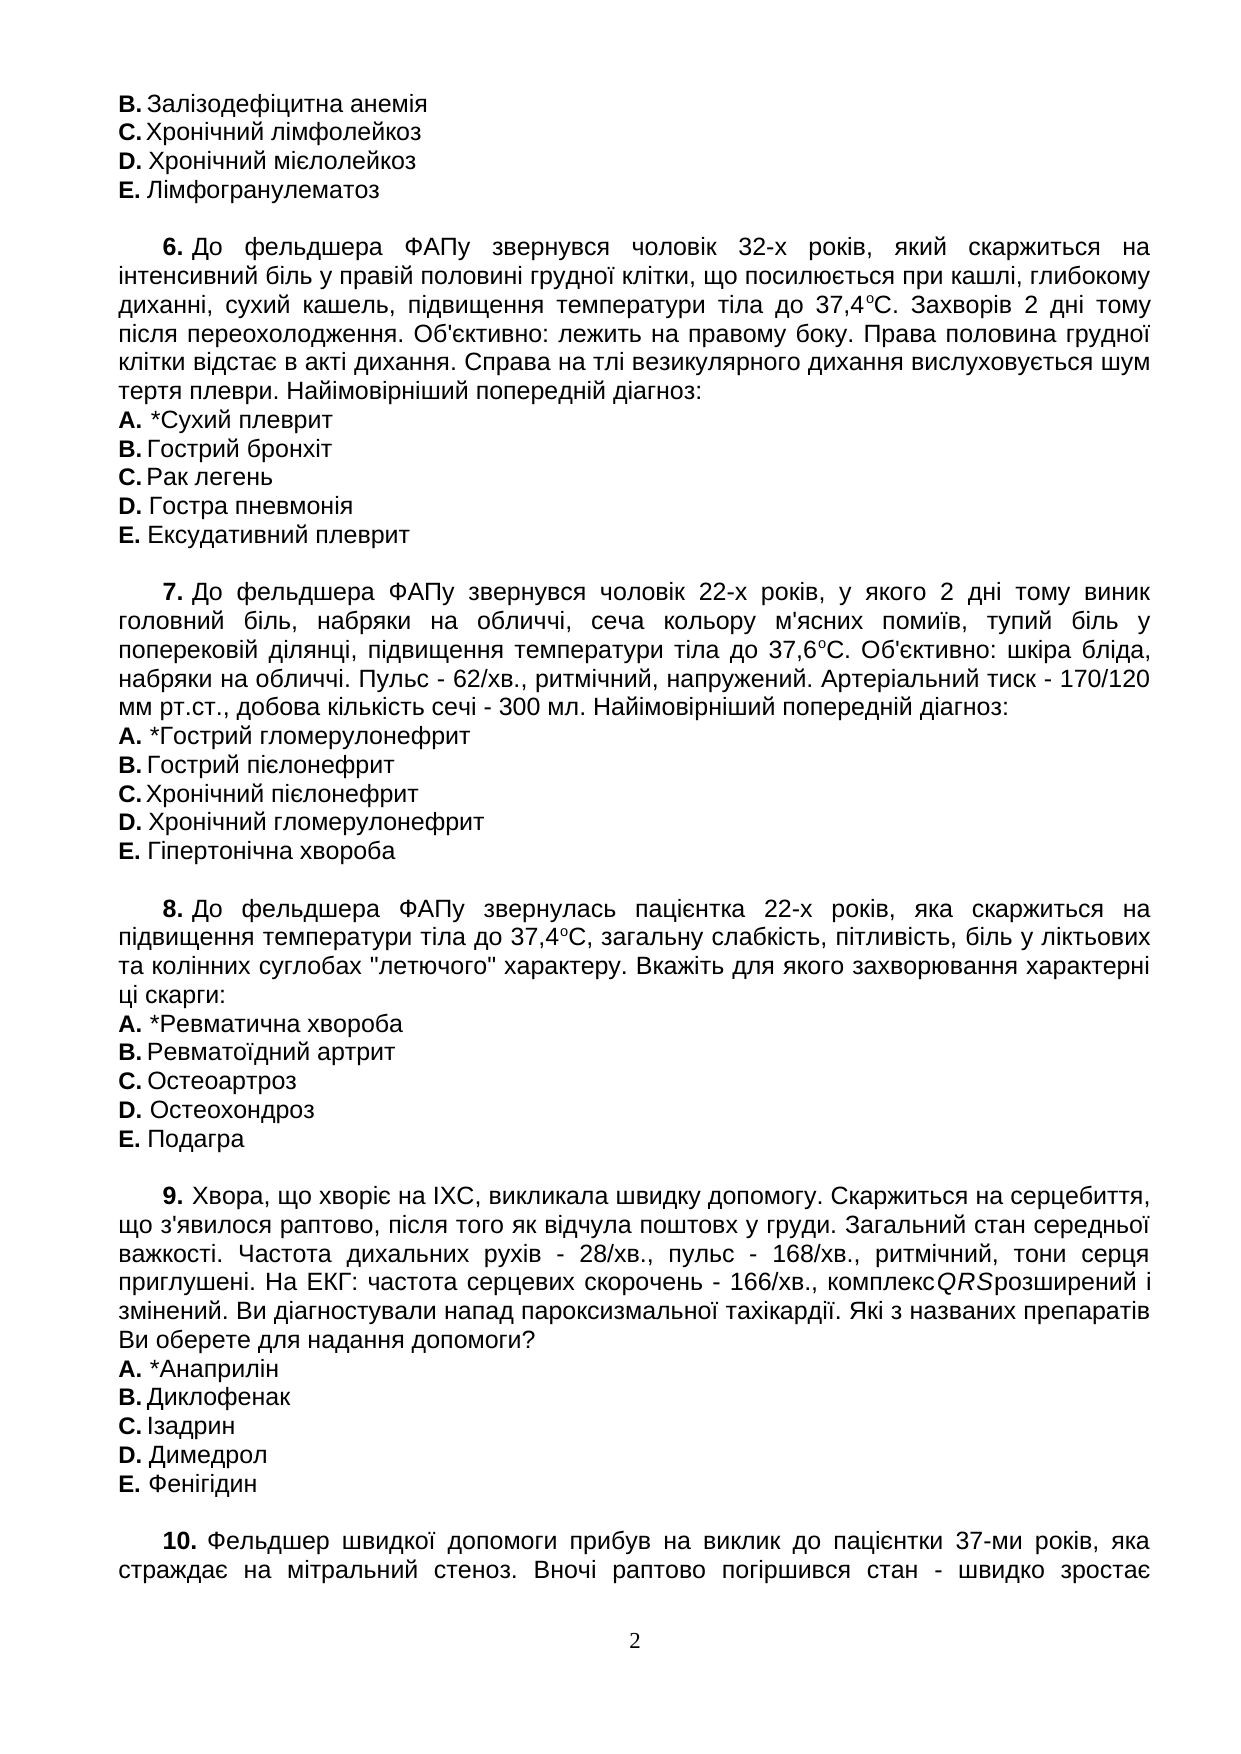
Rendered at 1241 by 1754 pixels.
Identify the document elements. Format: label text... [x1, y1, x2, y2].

list *Сухий плеврит [118, 405, 1152, 434]
list Хронічний лімфолейкоз [118, 117, 1152, 146]
list Хронічний мієлолейкоз [118, 146, 1152, 175]
list Подагра [118, 1124, 1152, 1152]
list Остеохондроз [118, 1095, 1152, 1124]
list Гостра пневмонія [118, 491, 1152, 520]
list Остеоартроз [118, 1066, 1152, 1095]
list Димедрол [118, 1440, 1152, 1469]
list До фельдшера ФАПу звернулась пацієнтка 22-х років, яка скаржиться на підвищення температури тіла до 37,4oC, загальну слабкість, пітливість, біль у ліктьових та колінних суглобах "летючого" характеру. Вкажіть для якого захворювання характерні ці скарги: [118, 894, 1152, 1009]
list Ексудативний плеврит [118, 520, 1152, 549]
list Гіпертонічна хвороба [118, 836, 1152, 865]
list Ізадрин [118, 1411, 1152, 1440]
list Хвора, що хворіє на ІХС, викликала швидку допомогу. Скаржиться на серцебиття, що з'явилося раптово, після того як відчула поштовх у груди. Загальний стан середньої важкості. Частота дихальних рухів - 28/хв., пульс - 168/хв., ритмічний, тони серця приглушені. На ЕКГ: частота серцевих скорочень - 166/хв., комплексQRSрозширений і змінений. Ви діагностували напад пароксизмальної тахікардії. Які з названих препаратів Ви оберете для надання допомоги? [118, 1181, 1152, 1354]
list Рак легень [118, 462, 1152, 491]
list Залізодефіцитна анемія [118, 89, 1152, 117]
list До фельдшера ФАПу звернувся чоловік 32-х років, який скаржиться на інтенсивний біль у правій половині грудної клітки, що посилюється при кашлі, глибокому диханні, сухий кашель, підвищення температури тіла до 37,4oC. Захворів 2 дні тому після переохолодження. Об'єктивно: лежить на правому боку. Права половина грудної клітки відстає в акті дихання. Справа на тлі везикулярного дихання вислуховується шум тертя плеври. Найімовірніший попередній діагноз: [118, 232, 1152, 405]
list Гострий пієлонефрит [118, 750, 1152, 779]
list Фенігідин [118, 1469, 1152, 1497]
list До фельдшера ФАПу звернувся чоловік 22-х років, у якого 2 дні тому виник головний біль, набряки на обличчі, сеча кольору м'ясних помиїв, тупий біль у поперековій ділянці, підвищення температури тіла до 37,6oC. Об'єктивно: шкіра бліда, набряки на обличчі. Пульс - 62/хв., ритмічний, напружений. Артеріальний тиск - 170/120 мм рт.ст., добова кількість сечі - 300 мл. Найімовірніший попередній діагноз: [118, 577, 1152, 721]
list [118, 1526, 1152, 1584]
list Хронічний гломерулонефрит [118, 807, 1152, 836]
list *Анаприлін [118, 1354, 1152, 1382]
list Диклофенак [118, 1382, 1152, 1411]
list *Ревматична хвороба [118, 1009, 1152, 1037]
list Гострий бронхіт [118, 434, 1152, 462]
list Ревматоїдний артрит [118, 1037, 1152, 1066]
list Хронічний пієлонефрит [118, 779, 1152, 807]
list Лімфогранулематоз [118, 175, 1152, 204]
list *Гострий гломерулонефрит [118, 721, 1152, 750]
